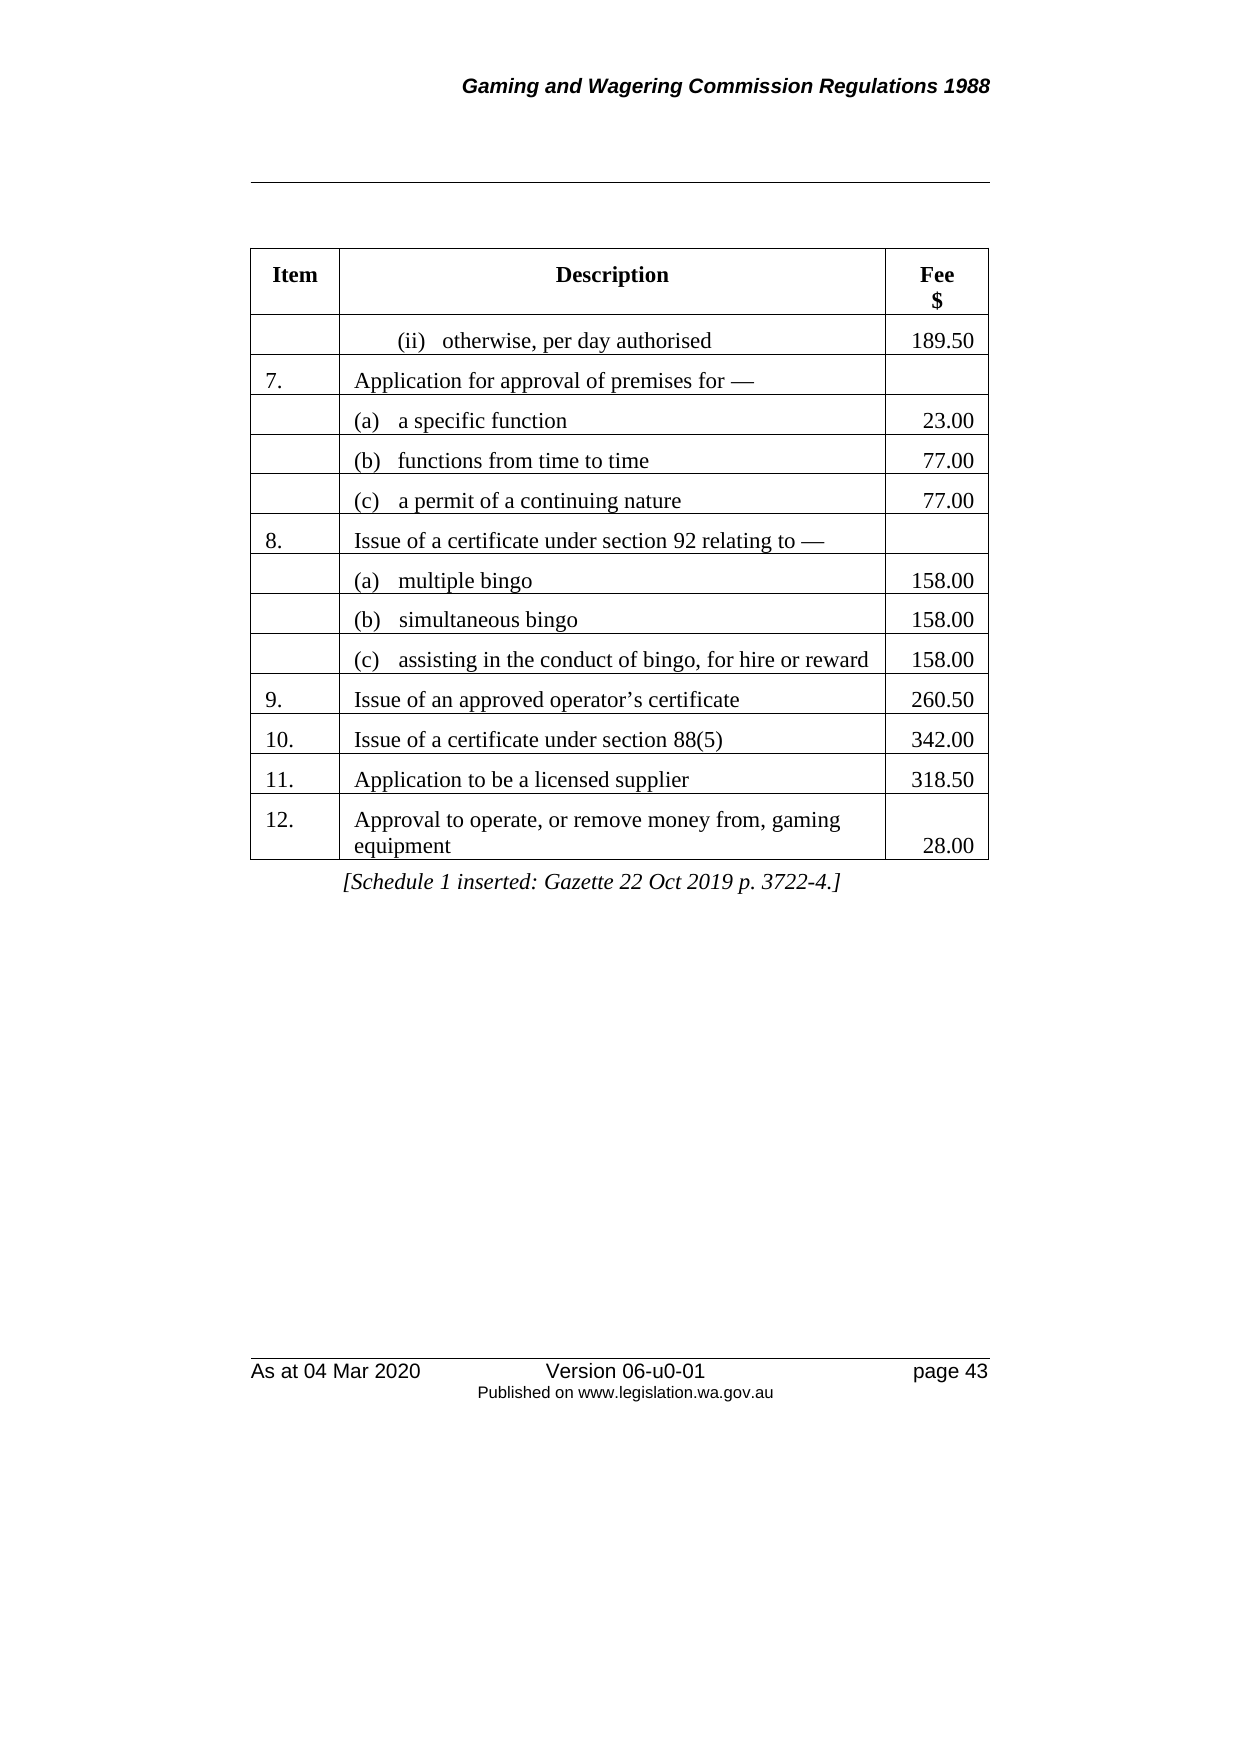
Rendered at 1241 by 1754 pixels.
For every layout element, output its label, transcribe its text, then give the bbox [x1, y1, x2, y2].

table_cell (c) assisting in the conduct of bingo, for hire or reward [340, 634, 885, 673]
table_cell 318.50 [886, 754, 988, 792]
table_cell (a) a specific function [340, 395, 885, 433]
table_cell [251, 554, 339, 593]
table_cell [251, 634, 339, 673]
table_cell 23.00 [886, 395, 988, 433]
table_cell 9. [251, 674, 339, 713]
table_cell 158.00 [886, 554, 988, 593]
table_cell [886, 514, 988, 553]
table_header Description [340, 249, 885, 314]
table_cell 12. [251, 794, 339, 859]
table_cell [251, 395, 339, 433]
table_cell Approval to operate, or remove money from, gaming equipment [340, 794, 885, 859]
table_cell [886, 355, 988, 393]
table_cell Issue of a certificate under section 92 relating to — [340, 514, 885, 553]
table_header Fee $ [886, 249, 988, 314]
table_cell [251, 435, 339, 473]
table_cell 158.00 [886, 594, 988, 633]
table_cell Application for approval of premises for — [340, 355, 885, 393]
table_cell (a) multiple bingo [340, 554, 885, 593]
table_cell 260.50 [886, 674, 988, 713]
table_cell 342.00 [886, 714, 988, 753]
table_cell [251, 594, 339, 633]
table_cell Issue of an approved operator’s certificate [340, 674, 885, 713]
subtitle [Schedule 1 inserted: Gazette 22 Oct 2019 p. 3722-4.] [251, 868, 990, 894]
table_cell Issue of a certificate under section 88(5) [340, 714, 885, 753]
table_cell 189.50 [886, 315, 988, 354]
table_cell Application to be a licensed supplier [340, 754, 885, 792]
table_cell 77.00 [886, 474, 988, 513]
table_cell 158.00 [886, 634, 988, 673]
table_cell (b) functions from time to time [340, 435, 885, 473]
table_cell 11. [251, 754, 339, 792]
table_cell 28.00 [886, 794, 988, 859]
table_cell 10. [251, 714, 339, 753]
table_cell (c) a permit of a continuing nature [340, 474, 885, 513]
table_cell (b) simultaneous bingo [340, 594, 885, 633]
table_cell 77.00 [886, 435, 988, 473]
table_cell 8. [251, 514, 339, 553]
table_cell 7. [251, 355, 339, 393]
table_cell [251, 315, 339, 354]
table_cell (ii) otherwise, per day authorised [340, 315, 885, 354]
table_cell [251, 474, 339, 513]
table_header Item [251, 249, 339, 314]
